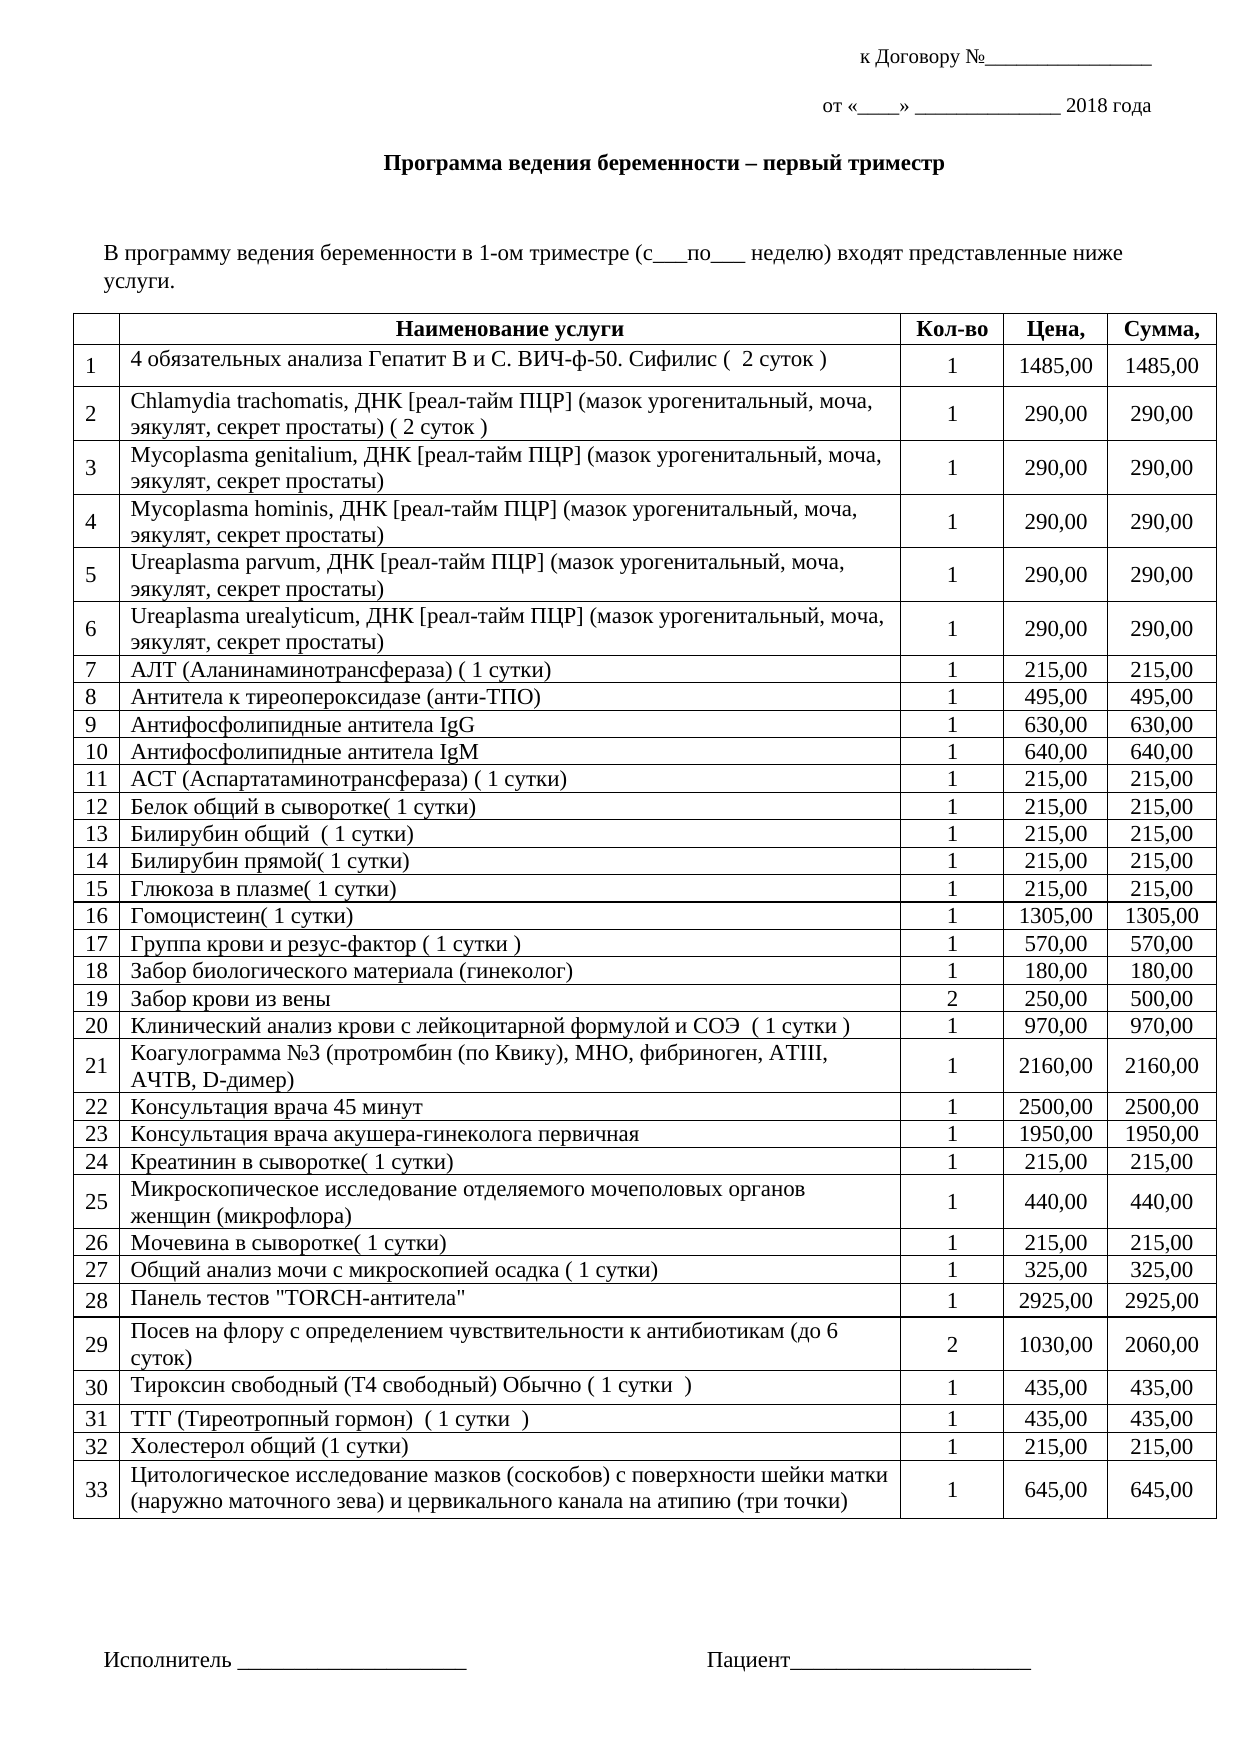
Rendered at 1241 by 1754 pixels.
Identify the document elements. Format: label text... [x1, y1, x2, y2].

table_cell 290,00 [1108, 548, 1216, 601]
table_cell Общий анализ мочи с микроскопией осадка ( 1 сутки) [120, 1256, 900, 1283]
table_cell 1 [901, 1256, 1003, 1283]
table_cell 1 [901, 711, 1003, 737]
table_cell 6 [74, 602, 119, 655]
text от «____» ______________ 2018 года [177, 92, 1152, 117]
table_cell 1 [74, 345, 119, 386]
table_cell 1 [901, 602, 1003, 655]
table_cell 1950,00 [1004, 1121, 1107, 1147]
table_header Сумма, [1108, 314, 1216, 344]
table_cell 435,00 [1108, 1405, 1216, 1432]
table_cell 1485,00 [1108, 345, 1216, 386]
table_cell 1 [901, 1121, 1003, 1147]
table_cell 215,00 [1108, 1433, 1216, 1460]
table_cell 1 [901, 930, 1003, 956]
table_cell 290,00 [1108, 602, 1216, 655]
table_cell 2160,00 [1108, 1039, 1216, 1092]
table_cell 1 [901, 656, 1003, 682]
table_cell 1 [901, 793, 1003, 819]
table_cell 970,00 [1108, 1012, 1216, 1038]
text В программу ведения беременности в 1-ом триместре (с___по___ неделю) входят представленные ниже услуги. [103, 239, 1152, 294]
table_cell 1305,00 [1108, 903, 1216, 929]
table_cell Консультация врача акушера-гинеколога первичная [120, 1121, 900, 1147]
table_cell 645,00 [1004, 1461, 1107, 1518]
table_cell 2 [901, 985, 1003, 1011]
table_cell 290,00 [1108, 387, 1216, 440]
table_cell 290,00 [1004, 387, 1107, 440]
table_cell 1 [901, 738, 1003, 764]
table_cell Антифосфолипидные антитела IgM [120, 738, 900, 764]
table_cell 215,00 [1108, 820, 1216, 847]
table_cell 1 [901, 1148, 1003, 1174]
table_cell 1 [901, 387, 1003, 440]
table_cell Группа крови и резус-фактор ( 1 сутки ) [120, 930, 900, 956]
table_header Наименование услуги [120, 314, 900, 344]
table_cell Mycoplasma genitalium, ДНК [реал-тайм ПЦР] (мазок урогенитальный, моча, эякулят, секрет простаты) [120, 441, 900, 493]
table_cell 215,00 [1004, 1229, 1107, 1255]
table_cell 2500,00 [1004, 1093, 1107, 1119]
table_cell Цитологическое исследование мазков (соскобов) с поверхности шейки матки (наружно маточного зева) и цервикального канала на атипию (три точки) [120, 1461, 900, 1518]
table_cell 290,00 [1108, 441, 1216, 493]
table_cell 1 [901, 1461, 1003, 1518]
text Программа ведения беременности – первый триместр [177, 149, 1152, 175]
table_cell 435,00 [1004, 1371, 1107, 1403]
table_cell 570,00 [1108, 930, 1216, 956]
table_cell Посев на флору с определением чувствительности к антибиотикам (до 6 суток) [120, 1318, 900, 1370]
table_cell 500,00 [1108, 985, 1216, 1011]
table_cell 3 [74, 441, 119, 493]
table_cell 290,00 [1004, 548, 1107, 601]
table_cell 495,00 [1004, 683, 1107, 709]
table_cell 640,00 [1108, 738, 1216, 764]
table_cell 25 [74, 1175, 119, 1228]
table_cell 1030,00 [1004, 1318, 1107, 1370]
table_cell 16 [74, 903, 119, 929]
table_cell Консультация врача 45 минут [120, 1093, 900, 1119]
table_cell 1 [901, 765, 1003, 792]
table_cell АЛТ (Аланинаминотрансфераза) ( 1 сутки) [120, 656, 900, 682]
table_cell 10 [74, 738, 119, 764]
table_cell Панель тестов "TORCH-антитела" [120, 1284, 900, 1316]
table_cell 1485,00 [1004, 345, 1107, 386]
table_cell Антитела к тиреопероксидазе (анти-ТПО) [120, 683, 900, 709]
table_cell 28 [74, 1284, 119, 1316]
table_cell 7 [74, 656, 119, 682]
table_header [74, 314, 119, 344]
table_cell Забор биологического материала (гинеколог) [120, 957, 900, 983]
table_cell 26 [74, 1229, 119, 1255]
table_cell 215,00 [1004, 848, 1107, 874]
table_cell Тироксин свободный (Т4 свободный) Обычно ( 1 сутки ) [120, 1371, 900, 1403]
table_cell 215,00 [1004, 765, 1107, 792]
table_cell 8 [74, 683, 119, 709]
table_cell 1 [901, 1405, 1003, 1432]
table_cell 27 [74, 1256, 119, 1283]
table_cell 1 [901, 1093, 1003, 1119]
table_cell 2060,00 [1108, 1318, 1216, 1370]
table_cell 1 [901, 441, 1003, 493]
table_cell 21 [74, 1039, 119, 1092]
table_cell 215,00 [1004, 793, 1107, 819]
table_cell 970,00 [1004, 1012, 1107, 1038]
table_cell 630,00 [1108, 711, 1216, 737]
table_cell 1 [901, 957, 1003, 983]
table_cell Забор крови из вены [120, 985, 900, 1011]
table_cell 1 [901, 903, 1003, 929]
table_cell Chlamydia trachomatis, ДНК [реал-тайм ПЦР] (мазок урогенитальный, моча, эякулят, секрет простаты) ( 2 cуток ) [120, 387, 900, 440]
table_cell 215,00 [1108, 765, 1216, 792]
table_cell 215,00 [1004, 1148, 1107, 1174]
table_cell 2 [74, 387, 119, 440]
table_cell 640,00 [1004, 738, 1107, 764]
table_cell 180,00 [1004, 957, 1107, 983]
table_cell 2500,00 [1108, 1093, 1216, 1119]
table_cell Гомоцистеин( 1 сутки) [120, 903, 900, 929]
table_cell 4 обязательных анализа Гепатит В и С. ВИЧ-ф-50. Сифилис ( 2 суток ) [120, 345, 900, 386]
table_cell 290,00 [1004, 602, 1107, 655]
table_cell 2925,00 [1004, 1284, 1107, 1316]
table_cell 250,00 [1004, 985, 1107, 1011]
table_cell 325,00 [1108, 1256, 1216, 1283]
table_cell 1 [901, 1229, 1003, 1255]
table_cell Микроскопическое исследование отделяемого мочеполовых органов женщин (микрофлора) [120, 1175, 900, 1228]
table_cell 215,00 [1108, 1148, 1216, 1174]
table_cell 1 [901, 820, 1003, 847]
table_cell 215,00 [1108, 656, 1216, 682]
table_cell 215,00 [1108, 1229, 1216, 1255]
table_cell 1 [901, 1371, 1003, 1403]
table_cell Креатинин в сыворотке( 1 сутки) [120, 1148, 900, 1174]
table_cell 1 [901, 1284, 1003, 1316]
table_cell Антифосфолипидные антитела IgG [120, 711, 900, 737]
table_cell АСТ (Аспартатаминотрансфераза) ( 1 сутки) [120, 765, 900, 792]
table_cell Коагулограмма №3 (протромбин (по Квику), МНО, фибриноген, АТIII, АЧТВ, D-димер) [120, 1039, 900, 1092]
table_cell 215,00 [1108, 793, 1216, 819]
table_cell 15 [74, 875, 119, 901]
table_cell 4 [74, 495, 119, 547]
table_cell 180,00 [1108, 957, 1216, 983]
table_cell Ureaplasma urealyticum, ДНК [реал-тайм ПЦР] (мазок урогенитальный, моча, эякулят, секрет простаты) [120, 602, 900, 655]
table_cell 22 [74, 1093, 119, 1119]
table_cell 30 [74, 1371, 119, 1403]
table_cell 19 [74, 985, 119, 1011]
table_cell 5 [74, 548, 119, 601]
table_cell 440,00 [1004, 1175, 1107, 1228]
table_cell Mycoplasma hominis, ДНК [реал-тайм ПЦР] (мазок урогенитальный, моча, эякулят, секрет простаты) [120, 495, 900, 547]
table_cell 32 [74, 1433, 119, 1460]
table_cell 215,00 [1004, 875, 1107, 901]
table_cell 2160,00 [1004, 1039, 1107, 1092]
table_cell 31 [74, 1405, 119, 1432]
table_cell 11 [74, 765, 119, 792]
table_header Кол-во [901, 314, 1003, 344]
text к Договору №________________ [177, 44, 1152, 68]
table_cell 1 [901, 1012, 1003, 1038]
table_cell 1 [901, 495, 1003, 547]
table_cell Клинический анализ крови с лейкоцитарной формулой и СОЭ ( 1 сутки ) [120, 1012, 900, 1038]
table_cell Белок общий в сыворотке( 1 сутки) [120, 793, 900, 819]
table_cell 440,00 [1108, 1175, 1216, 1228]
table_cell 215,00 [1108, 848, 1216, 874]
table_cell Ureaplasma parvum, ДНК [реал-тайм ПЦР] (мазок урогенитальный, моча, эякулят, секрет простаты) [120, 548, 900, 601]
table_cell 435,00 [1004, 1405, 1107, 1432]
table_cell 17 [74, 930, 119, 956]
table_cell 1950,00 [1108, 1121, 1216, 1147]
table_cell 33 [74, 1461, 119, 1518]
table_cell 290,00 [1108, 495, 1216, 547]
table_cell Мочевина в сыворотке( 1 сутки) [120, 1229, 900, 1255]
table_cell 1 [901, 1039, 1003, 1092]
table_cell 325,00 [1004, 1256, 1107, 1283]
table_cell 215,00 [1108, 875, 1216, 901]
table_header Цена, [1004, 314, 1107, 344]
table_cell Холестерол общий (1 сутки) [120, 1433, 900, 1460]
table_cell 495,00 [1108, 683, 1216, 709]
table_cell 215,00 [1004, 1433, 1107, 1460]
table_cell 215,00 [1004, 820, 1107, 847]
table_cell Билирубин общий ( 1 сутки) [120, 820, 900, 847]
table_cell 1 [901, 1175, 1003, 1228]
table_cell 1305,00 [1004, 903, 1107, 929]
table_cell 14 [74, 848, 119, 874]
table_cell 13 [74, 820, 119, 847]
table_cell 290,00 [1004, 495, 1107, 547]
table_cell 435,00 [1108, 1371, 1216, 1403]
table_cell 645,00 [1108, 1461, 1216, 1518]
table_cell 2 [901, 1318, 1003, 1370]
table_cell 9 [74, 711, 119, 737]
table_cell 23 [74, 1121, 119, 1147]
table_cell 215,00 [1004, 656, 1107, 682]
table_cell 630,00 [1004, 711, 1107, 737]
table_cell 18 [74, 957, 119, 983]
table_cell ТТГ (Тиреотропный гормон) ( 1 сутки ) [120, 1405, 900, 1432]
table_cell 1 [901, 848, 1003, 874]
table_cell 29 [74, 1318, 119, 1370]
table_cell Билирубин прямой( 1 сутки) [120, 848, 900, 874]
table_cell 12 [74, 793, 119, 819]
table_cell Глюкоза в плазме( 1 сутки) [120, 875, 900, 901]
table_cell 24 [74, 1148, 119, 1174]
table_cell 20 [74, 1012, 119, 1038]
table_cell 290,00 [1004, 441, 1107, 493]
table_cell 570,00 [1004, 930, 1107, 956]
table_cell 1 [901, 875, 1003, 901]
table_cell 1 [901, 683, 1003, 709]
table_cell 2925,00 [1108, 1284, 1216, 1316]
table_cell 1 [901, 548, 1003, 601]
table_cell 1 [901, 345, 1003, 386]
table_cell 1 [901, 1433, 1003, 1460]
